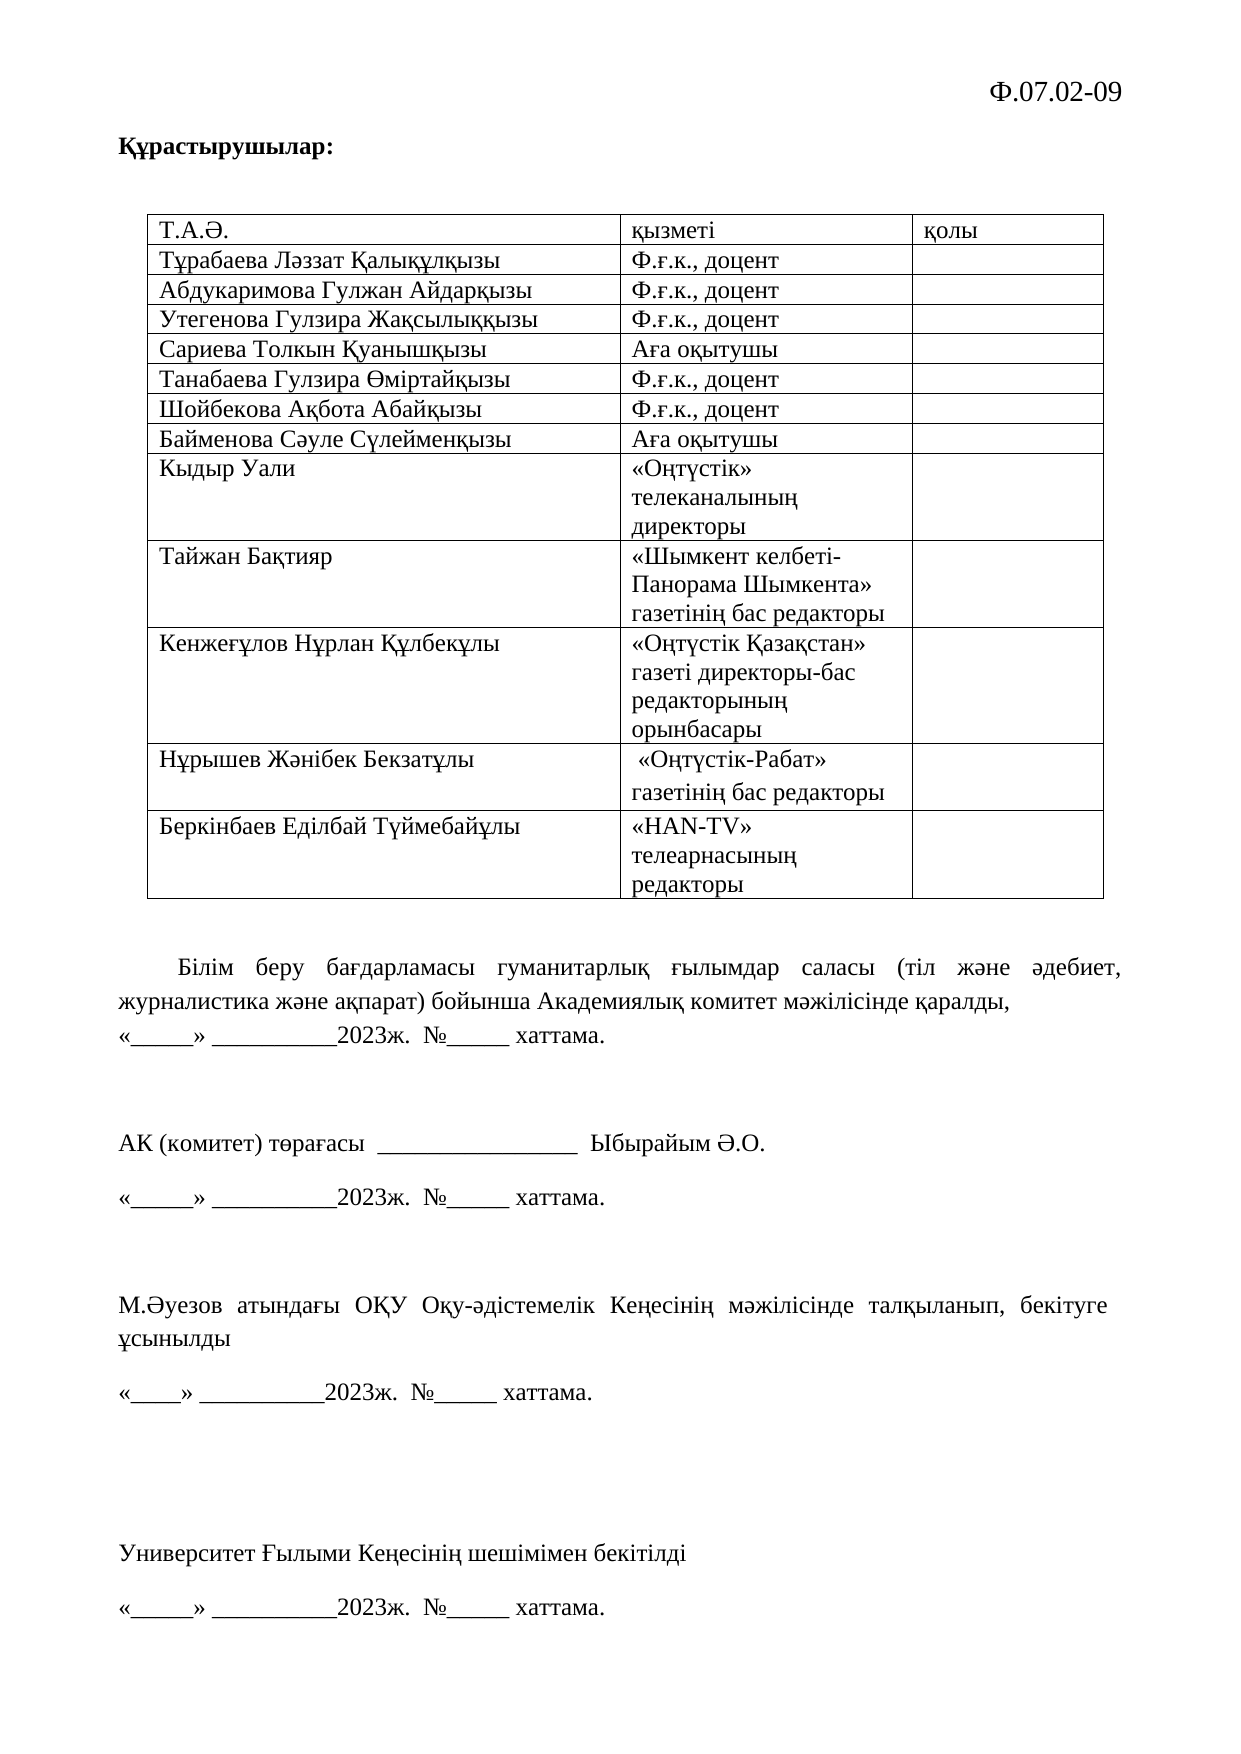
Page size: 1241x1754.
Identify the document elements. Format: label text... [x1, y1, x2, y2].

table_cell [913, 334, 1103, 363]
table_cell Беркінбаев Еділбай Түймебайұлы [148, 811, 620, 897]
table_cell [913, 424, 1103, 452]
text «_____» __________2023ж. №_____ хаттама. [118, 1021, 1122, 1049]
table_cell Нұрышев Жәнібек Бекзатұлы [148, 744, 620, 810]
table_cell Утегенова Гулзира Жақсылыққызы [148, 305, 620, 333]
table_cell «Оңтүстік Қазақстан» газеті директоры-бас редакторының орынбасары [621, 628, 912, 743]
table_cell Ф.ғ.к., доцент [621, 245, 912, 274]
table_cell [913, 245, 1103, 274]
text «_____» __________2023ж. №_____ хаттама. [118, 1592, 1122, 1621]
table_cell Шойбекова Ақбота Абайқызы [148, 394, 620, 423]
table_cell [913, 364, 1103, 393]
table_cell Тайжан Бақтияр [148, 541, 620, 627]
table_cell [913, 275, 1103, 303]
table_header Т.А.Ә. [148, 215, 620, 244]
table_header қолы [913, 215, 1103, 244]
table_cell Кыдыр Уали [148, 454, 620, 540]
table_cell [913, 811, 1103, 897]
table_cell Ф.ғ.к., доцент [621, 364, 912, 393]
text Құрастырушылар: [118, 131, 1122, 160]
text «_____» __________2023ж. №_____ хаттама. [118, 1182, 1122, 1211]
table_cell «Оңтүстік-Рабат» газетінің бас редакторы [621, 744, 912, 810]
text Университет Ғылыми Кеңесінің шешімімен бекітілді [118, 1538, 1109, 1567]
table_cell Тұрабаева Ләззат Қалықұлқызы [148, 245, 620, 274]
table_cell Аға оқытушы [621, 424, 912, 452]
table_cell [913, 454, 1103, 540]
table_cell [913, 394, 1103, 423]
table_cell Кенжеғұлов Нұрлан Құлбекұлы [148, 628, 620, 743]
table_cell «Оңтүстік» телеканалының директоры [621, 454, 912, 540]
text Білім беру бағдарламасы гуманитарлық ғылымдар саласы (тіл және әдебиет, журналистика және ақпарат) бойынша Академиялық комитет мәжілісінде қаралды, [118, 952, 1122, 1016]
table_cell [913, 541, 1103, 627]
text «____» __________2023ж. №_____ хаттама. [118, 1377, 1109, 1405]
table_cell Танабаева Гулзира Өміртайқызы [148, 364, 620, 393]
table_cell [913, 305, 1103, 333]
table_cell Ф.ғ.к., доцент [621, 394, 912, 423]
table_cell Байменова Сәуле Сүлейменқызы [148, 424, 620, 452]
table_cell Сариева Толкын Қуанышқызы [148, 334, 620, 363]
table_cell «HАN-TV» телеарнасының редакторы [621, 811, 912, 897]
table_cell «Шымкент келбеті-Панорама Шымкента» газетінің бас редакторы [621, 541, 912, 627]
table_cell Абдукаримова Гулжан Айдарқызы [148, 275, 620, 303]
table_cell Ф.ғ.к., доцент [621, 275, 912, 303]
table_header қызметі [621, 215, 912, 244]
table_cell Ф.ғ.к., доцент [621, 305, 912, 333]
text АК (комитет) төрағасы ________________ Ыбырайым Ә.О. [118, 1128, 1122, 1157]
text М.Әуезов атындағы ОҚУ Оқу-әдістемелік Кеңесінің мәжілісінде талқыланып, бекітуге ұсынылды [118, 1290, 1109, 1352]
table_cell [913, 628, 1103, 743]
table_cell Аға оқытушы [621, 334, 912, 363]
table_cell [913, 744, 1103, 810]
